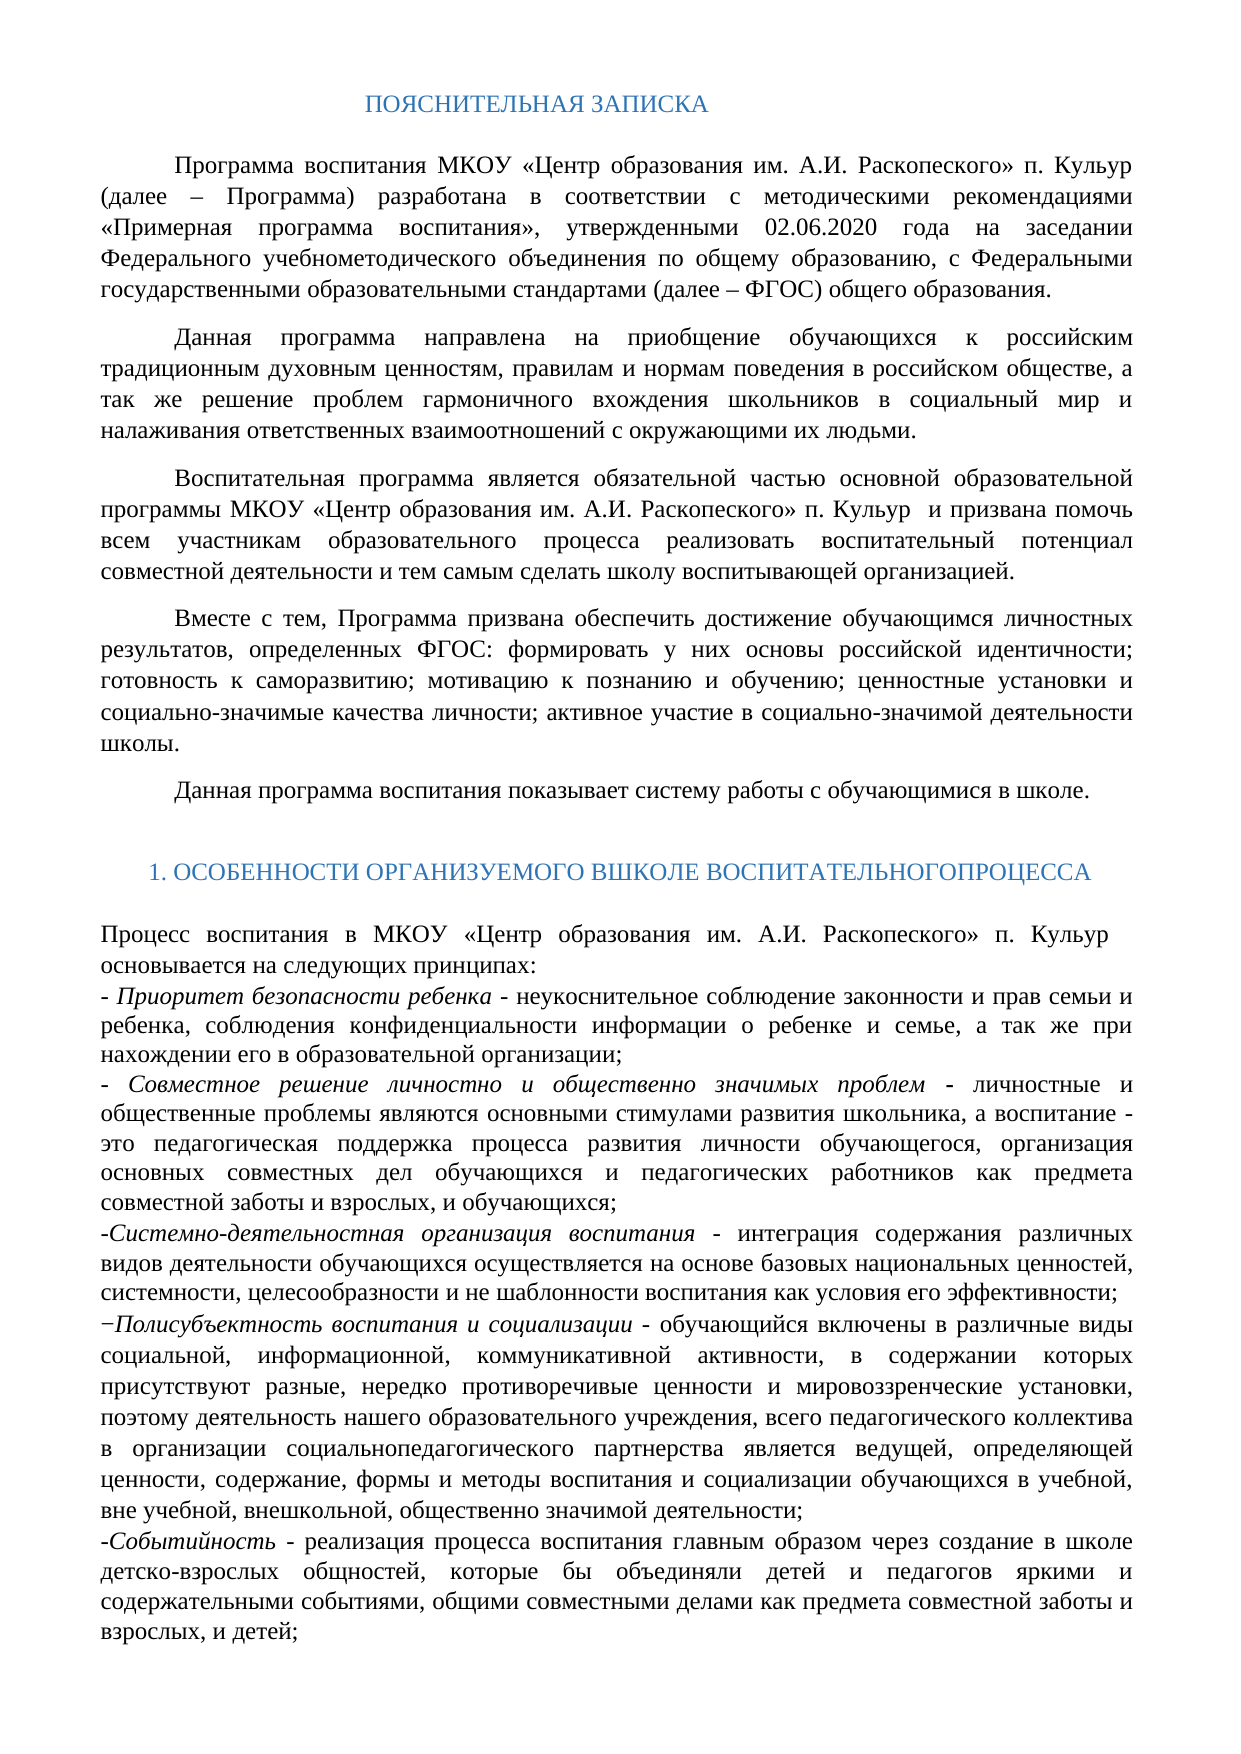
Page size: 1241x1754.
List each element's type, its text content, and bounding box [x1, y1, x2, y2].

text -Системно-деятельностная организация воспитания - интеграция содержания различных видов деятельности обучающихся осуществляется на основе базовых национальных ценностей, системности, целесообразности и не шаблонности воспитания как условия его эффективности; [100, 1218, 1133, 1306]
text Данная программа направлена на приобщение обучающихся к российским традиционным духовным ценностям, правилам и нормам поведения в российском обществе, а так же решение проблем гармоничного вхождения школьников в социальный мир и налаживания ответственных взаимоотношений с окружающими их людьми. [100, 322, 1133, 444]
text -Событийность - реализация процесса воспитания главным образом через создание в школе детско-взрослых общностей, которые бы объединяли детей и педагогов яркими и содержательными событиями, общими совместными делами как предмета совместной заботы и взрослых, и детей; [100, 1526, 1133, 1645]
text Вместе с тем, Программа призвана обеспечить достижение обучающимся личностных результатов, определенных ФГОС: формировать у них основы российской идентичности; готовность к саморазвитию; мотивацию к познанию и обучению; ценностные установки и социально-значимые качества личности; активное участие в социально-значимой деятельности школы. [100, 603, 1133, 756]
text Данная программа воспитания показывает систему работы с обучающимися в школе. [100, 775, 1140, 804]
text ПОЯСНИТЕЛЬНАЯ ЗАПИСКА [100, 89, 973, 117]
text Программа воспитания МКОУ «Центр образования им. А.И. Раскопеского» п. Кульур (далее – Программа) разработана в соответствии с методическими рекомендациями «Примерная программа воспитания», утвержденными 02.06.2020 года на заседании Федерального учебнометодического объединения по общему образованию, с Федеральными государственными образовательными стандартами (далее – ФГОС) общего образования. [100, 150, 1133, 303]
text Воспитательная программа является обязательной частью основной образовательной программы МКОУ «Центр образования им. А.И. Раскопеского» п. Кульур и призвана помочь всем участникам образовательного процесса реализовать воспитательный потенциал совместной деятельности и тем самым сделать школу воспитывающей организацией. [100, 463, 1133, 584]
text 1. ОСОБЕННОСТИ ОРГАНИЗУЕМОГО ВШКОЛЕ ВОСПИТАТЕЛЬНОГОПРОЦЕССА [100, 857, 1140, 886]
text −Полисубъектность воспитания и социализации - обучающийся включены в различные виды социальной, информационной, коммуникативной активности, в содержании которых присутствуют разные, нередко противоречивые ценности и мировоззренческие установки, поэтому деятельность нашего образовательного учреждения, всего педагогического коллектива в организации социальнопедагогического партнерства является ведущей, определяющей ценности, содержание, формы и методы воспитания и социализации обучающихся в учебной, вне учебной, внешкольной, общественно значимой деятельности; [100, 1309, 1133, 1524]
text Процесс воспитания в МКОУ «Центр образования им. А.И. Раскопеского» п. Кульур основывается на следующих принципах: [100, 919, 1109, 978]
text - Приоритет безопасности ребенка - неукоснительное соблюдение законности и прав семьи и ребенка, соблюдения конфиденциальности информации о ребенке и семье, а так же при нахождении его в образовательной организации; [100, 981, 1133, 1068]
text - Совместное решение личностно и общественно значимых проблем - личностные и общественные проблемы являются основными стимулами развития школьника, а воспитание - это педагогическая поддержка процесса развития личности обучающегося, организация основных совместных дел обучающихся и педагогических работников как предмета совместной заботы и взрослых, и обучающихся; [100, 1069, 1133, 1216]
